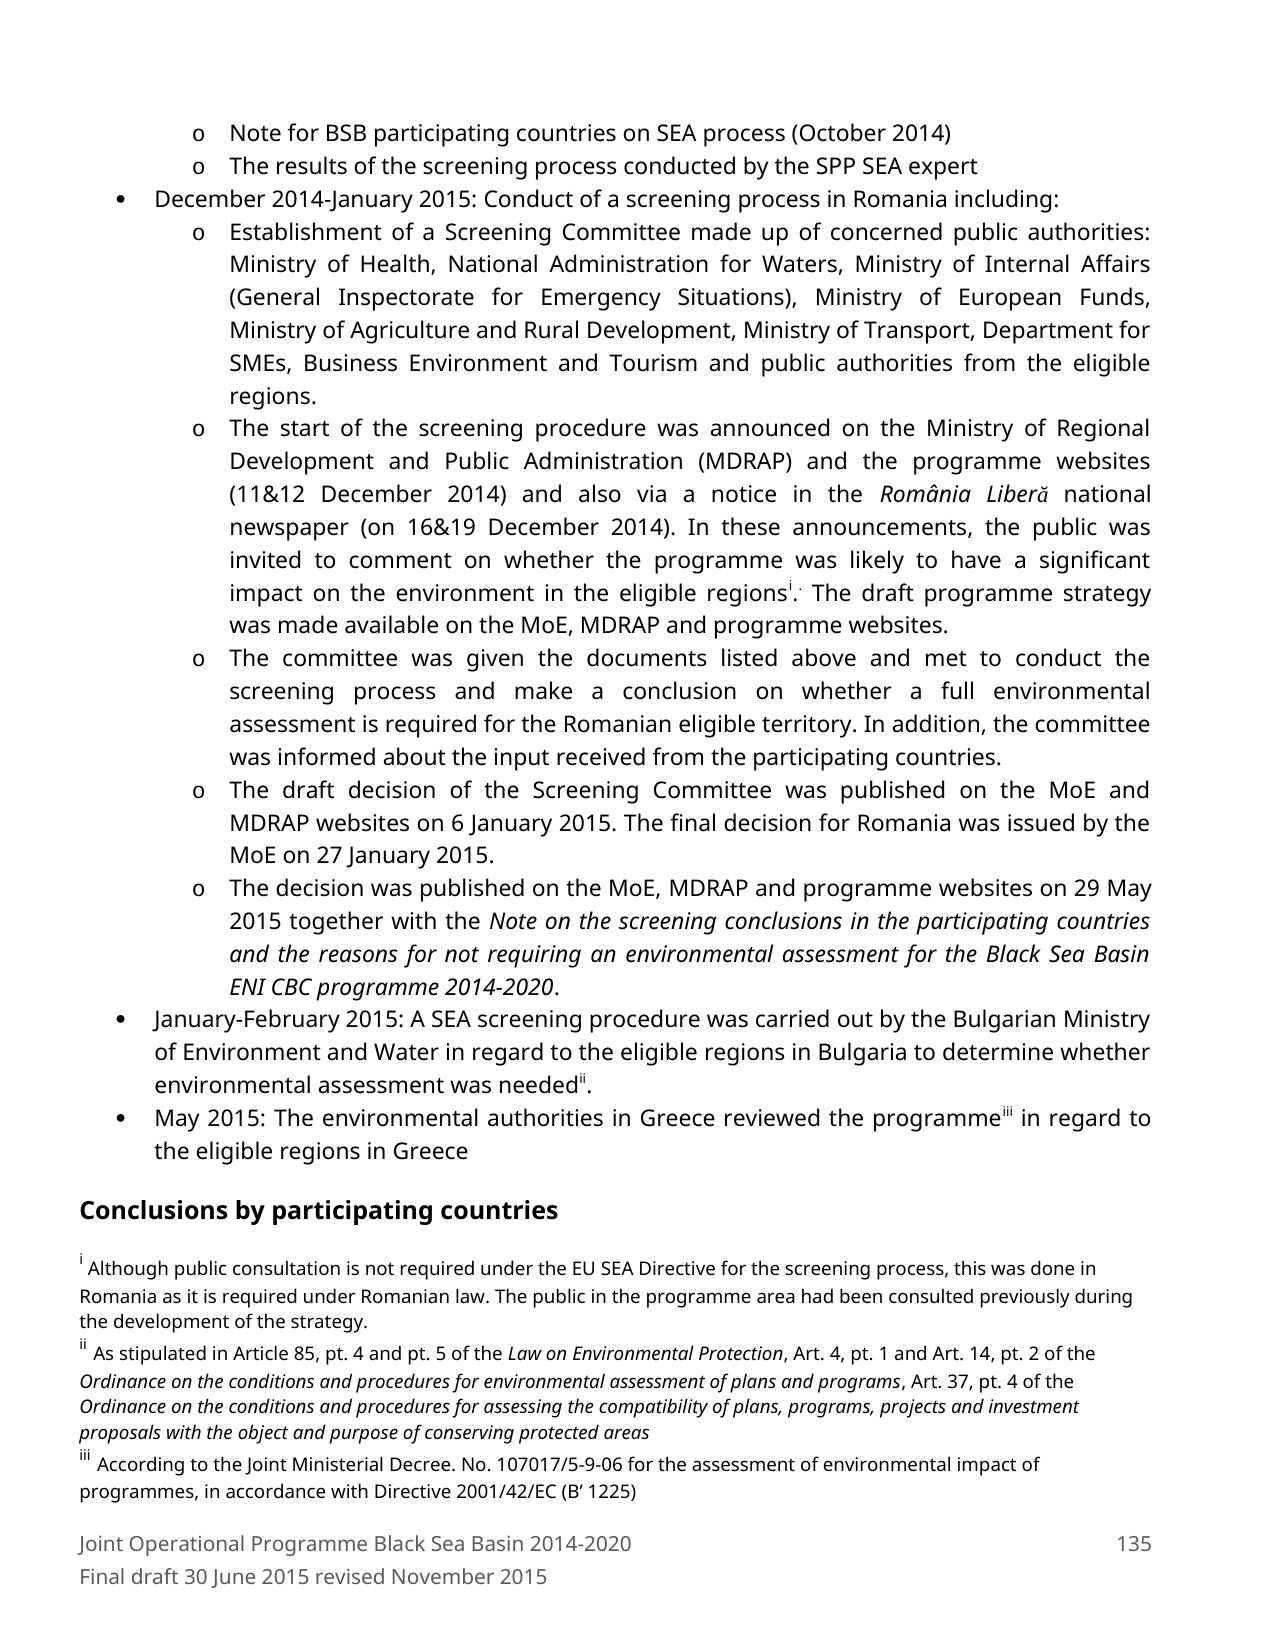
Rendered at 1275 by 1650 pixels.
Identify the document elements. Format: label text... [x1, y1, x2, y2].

list December 2014-January 2015: Conduct of a screening process in Romania including: [117, 183, 1152, 214]
list The committee was given the documents listed above and met to conduct the screening process and make a conclusion on whether a full environmental assessment is required for the Romanian eligible territory. In addition, the committee was informed about the input received from the participating countries. [192, 642, 1152, 772]
list The results of the screening process conducted by the SPP SEA expert [192, 150, 1152, 181]
text Conclusions by participating countries [79, 1192, 1152, 1227]
list May 2015: The environmental authorities in Greece reviewed the programme in regard to the eligible regions in Greece [117, 1102, 1152, 1166]
list January-February 2015: A SEA screening procedure was carried out by the Bulgarian Ministry of Environment and Water in regard to the eligible regions in Bulgaria to determine whether environmental assessment was needed. [117, 1003, 1152, 1100]
list The start of the screening procedure was announced on the Ministry of Regional Development and Public Administration (MDRAP) and the programme websites (11&12 December 2014) and also via a notice in the România Liberă national newspaper (on 16&19 December 2014). In these announcements, the public was invited to comment on whether the programme was likely to have a significant impact on the environment in the eligible regions.. The draft programme strategy was made available on the MoE, MDRAP and programme websites. [192, 412, 1152, 641]
list Establishment of a Screening Committee made up of concerned public authorities: Ministry of Health, National Administration for Waters, Ministry of Internal Affairs (General Inspectorate for Emergency Situations), Ministry of European Funds, Ministry of Agriculture and Rural Development, Ministry of Transport, Department for SMEs, Business Environment and Tourism and public authorities from the eligible regions. [192, 215, 1152, 411]
list The decision was published on the MoE, MDRAP and programme websites on 29 May 2015 together with the Note on the screening conclusions in the participating countries and the reasons for not requiring an environmental assessment for the Black Sea Basin ENI CBC programme 2014-2020. [192, 872, 1152, 1002]
list Note for BSB participating countries on SEA process (October 2014) [192, 117, 1152, 148]
list The draft decision of the Screening Committee was published on the MoE and MDRAP websites on 6 January 2015. The final decision for Romania was issued by the MoE on 27 January 2015. [192, 773, 1152, 871]
